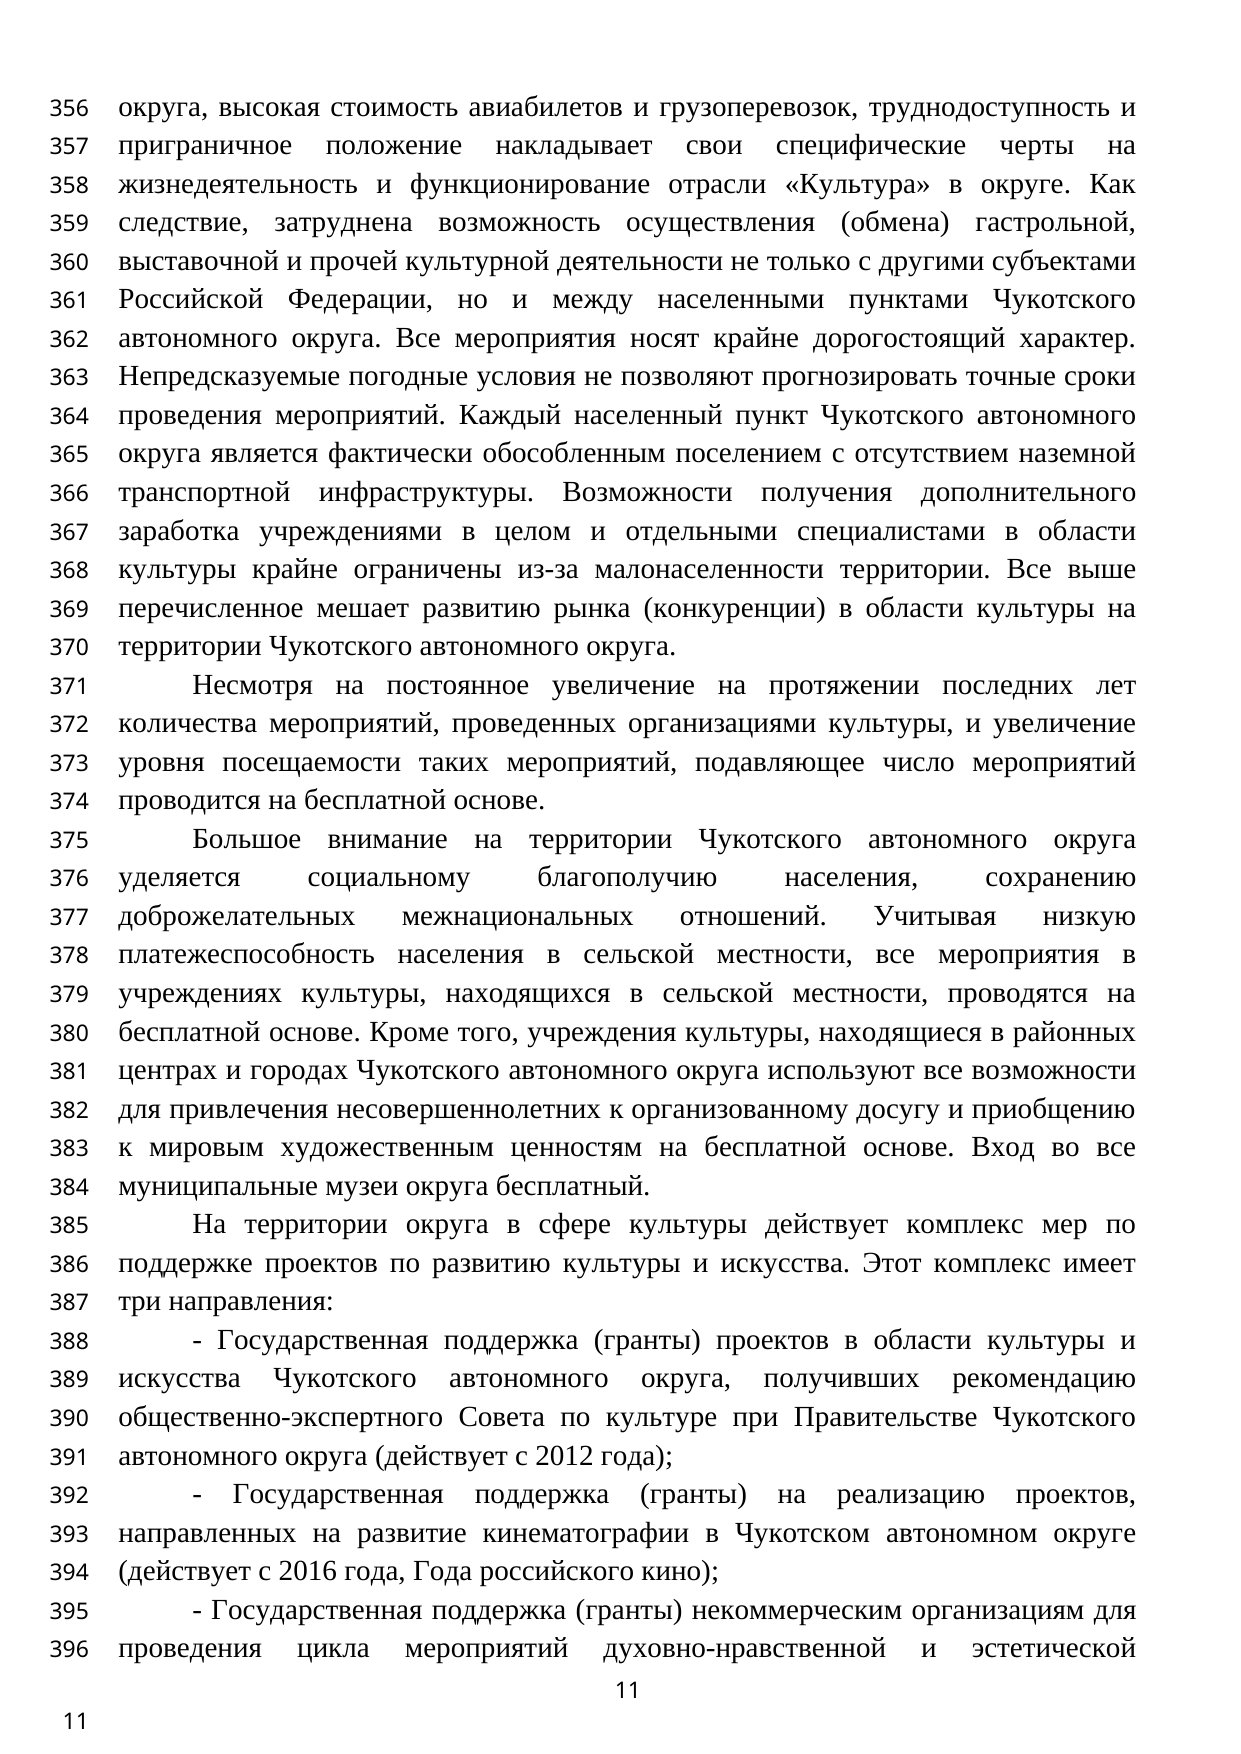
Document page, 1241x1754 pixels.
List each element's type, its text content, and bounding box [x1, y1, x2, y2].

text На территории округа в сфере культуры действует комплекс мер по поддержке проектов по развитию культуры и искусства. Этот комплекс имеет три направления: [118, 1206, 1137, 1317]
text Несмотря на постоянное увеличение на протяжении последних лет количества мероприятий, проведенных организациями культуры, и увеличение уровня посещаемости таких мероприятий, подавляющее число мероприятий проводится на бесплатной основе. [118, 667, 1137, 816]
text Большое внимание на территории Чукотского автономного округа уделяется социальному благополучию населения, сохранению доброжелательных межнациональных отношений. Учитывая низкую платежеспособность населения в сельской местности, все мероприятия в учреждениях культуры, находящихся в сельской местности, проводятся на бесплатной основе. Кроме того, учреждения культуры, находящиеся в районных центрах и городах Чукотского автономного округа используют все возможности для привлечения несовершеннолетних к организованному досугу и приобщению к мировым художественным ценностям на бесплатной основе. Вход во все муниципальные музеи округа бесплатный. [118, 821, 1137, 1201]
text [118, 1592, 1137, 1664]
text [118, 89, 1137, 662]
text - Государственная поддержка (гранты) на реализацию проектов, направленных на развитие кинематографии в Чукотском автономном округе (действует с 2016 года, Года российского кино); [118, 1476, 1137, 1587]
text - Государственная поддержка (гранты) проектов в области культуры и искусства Чукотского автономного округа, получивших рекомендацию общественно-экспертного Совета по культуре при Правительстве Чукотского автономного округа (действует с 2012 года); [118, 1322, 1137, 1471]
